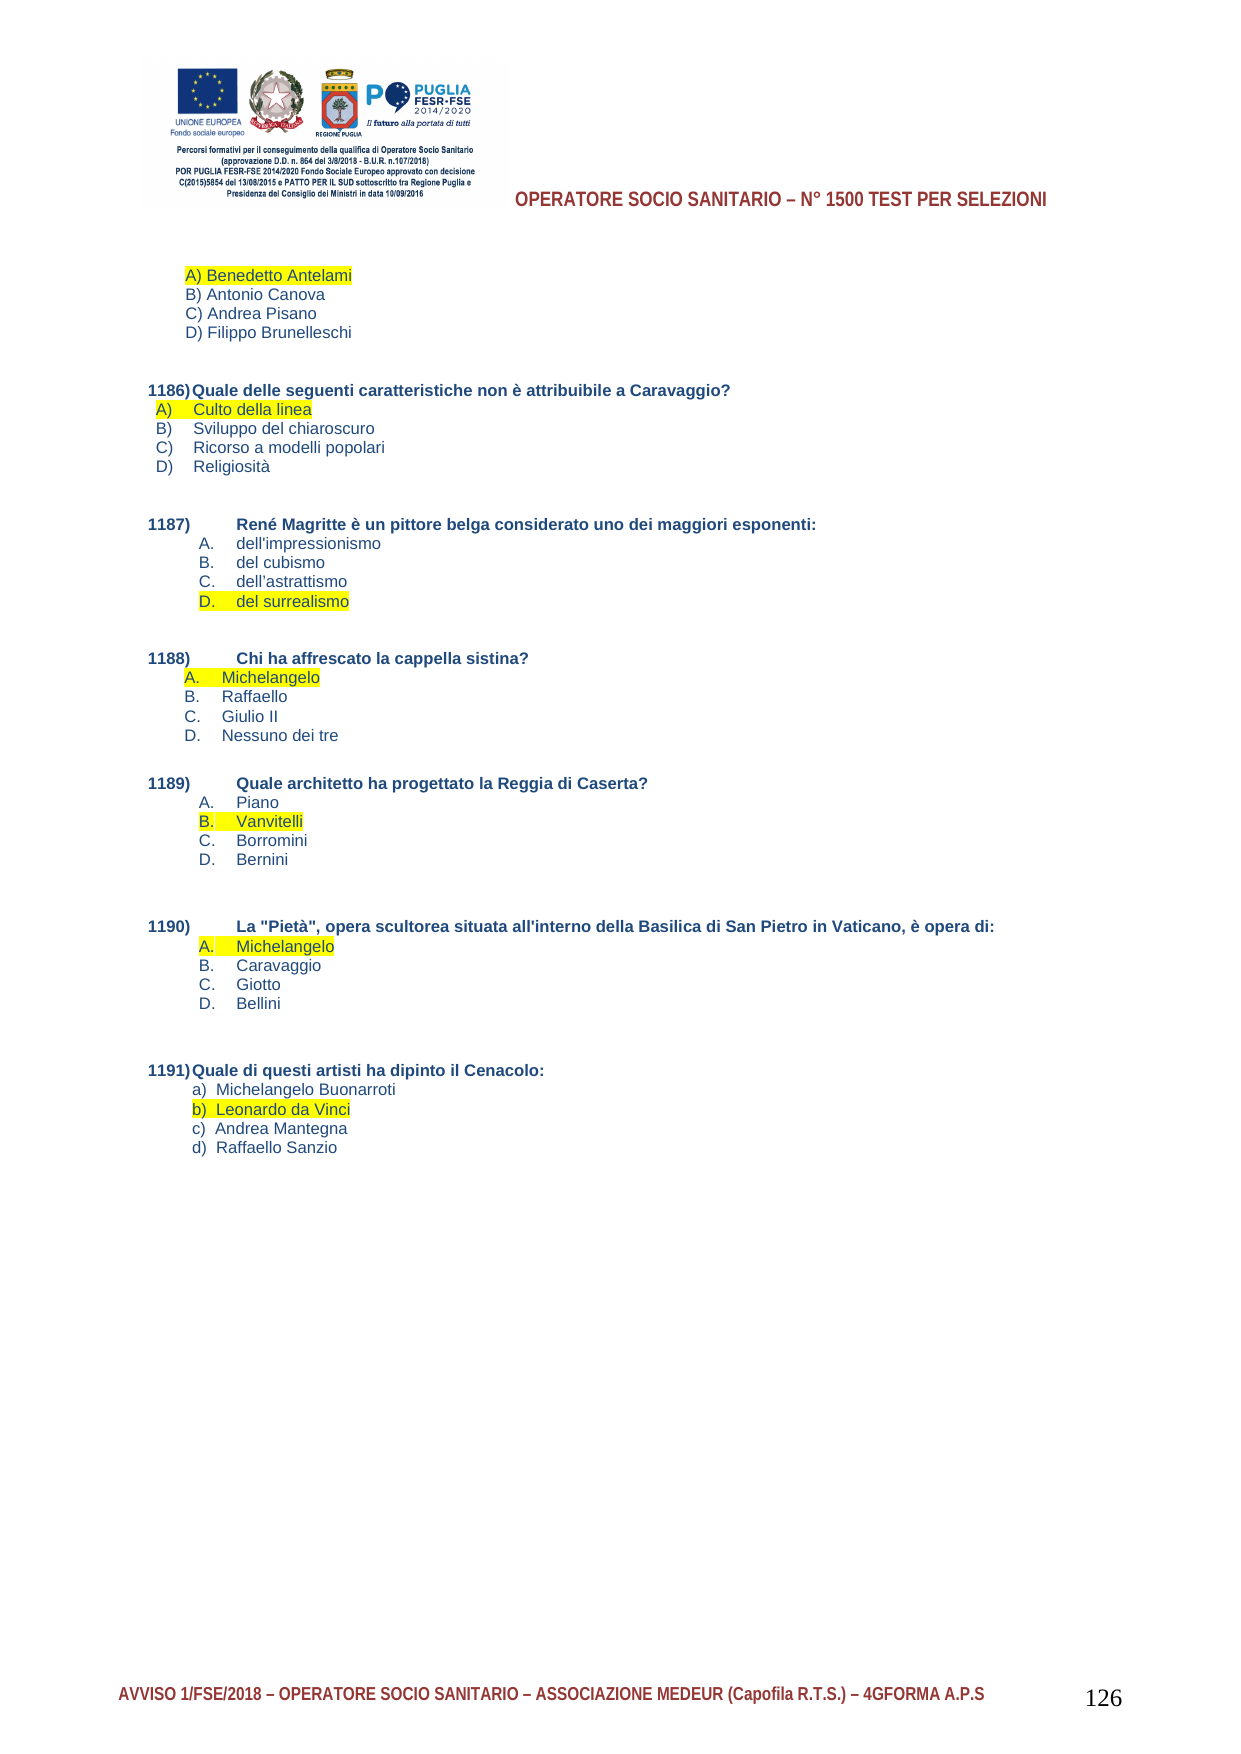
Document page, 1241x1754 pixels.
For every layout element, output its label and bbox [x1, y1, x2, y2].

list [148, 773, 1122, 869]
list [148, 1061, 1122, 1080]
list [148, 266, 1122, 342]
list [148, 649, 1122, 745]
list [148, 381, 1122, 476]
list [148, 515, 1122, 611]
picture [140, 58, 510, 207]
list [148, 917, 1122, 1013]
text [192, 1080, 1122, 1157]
